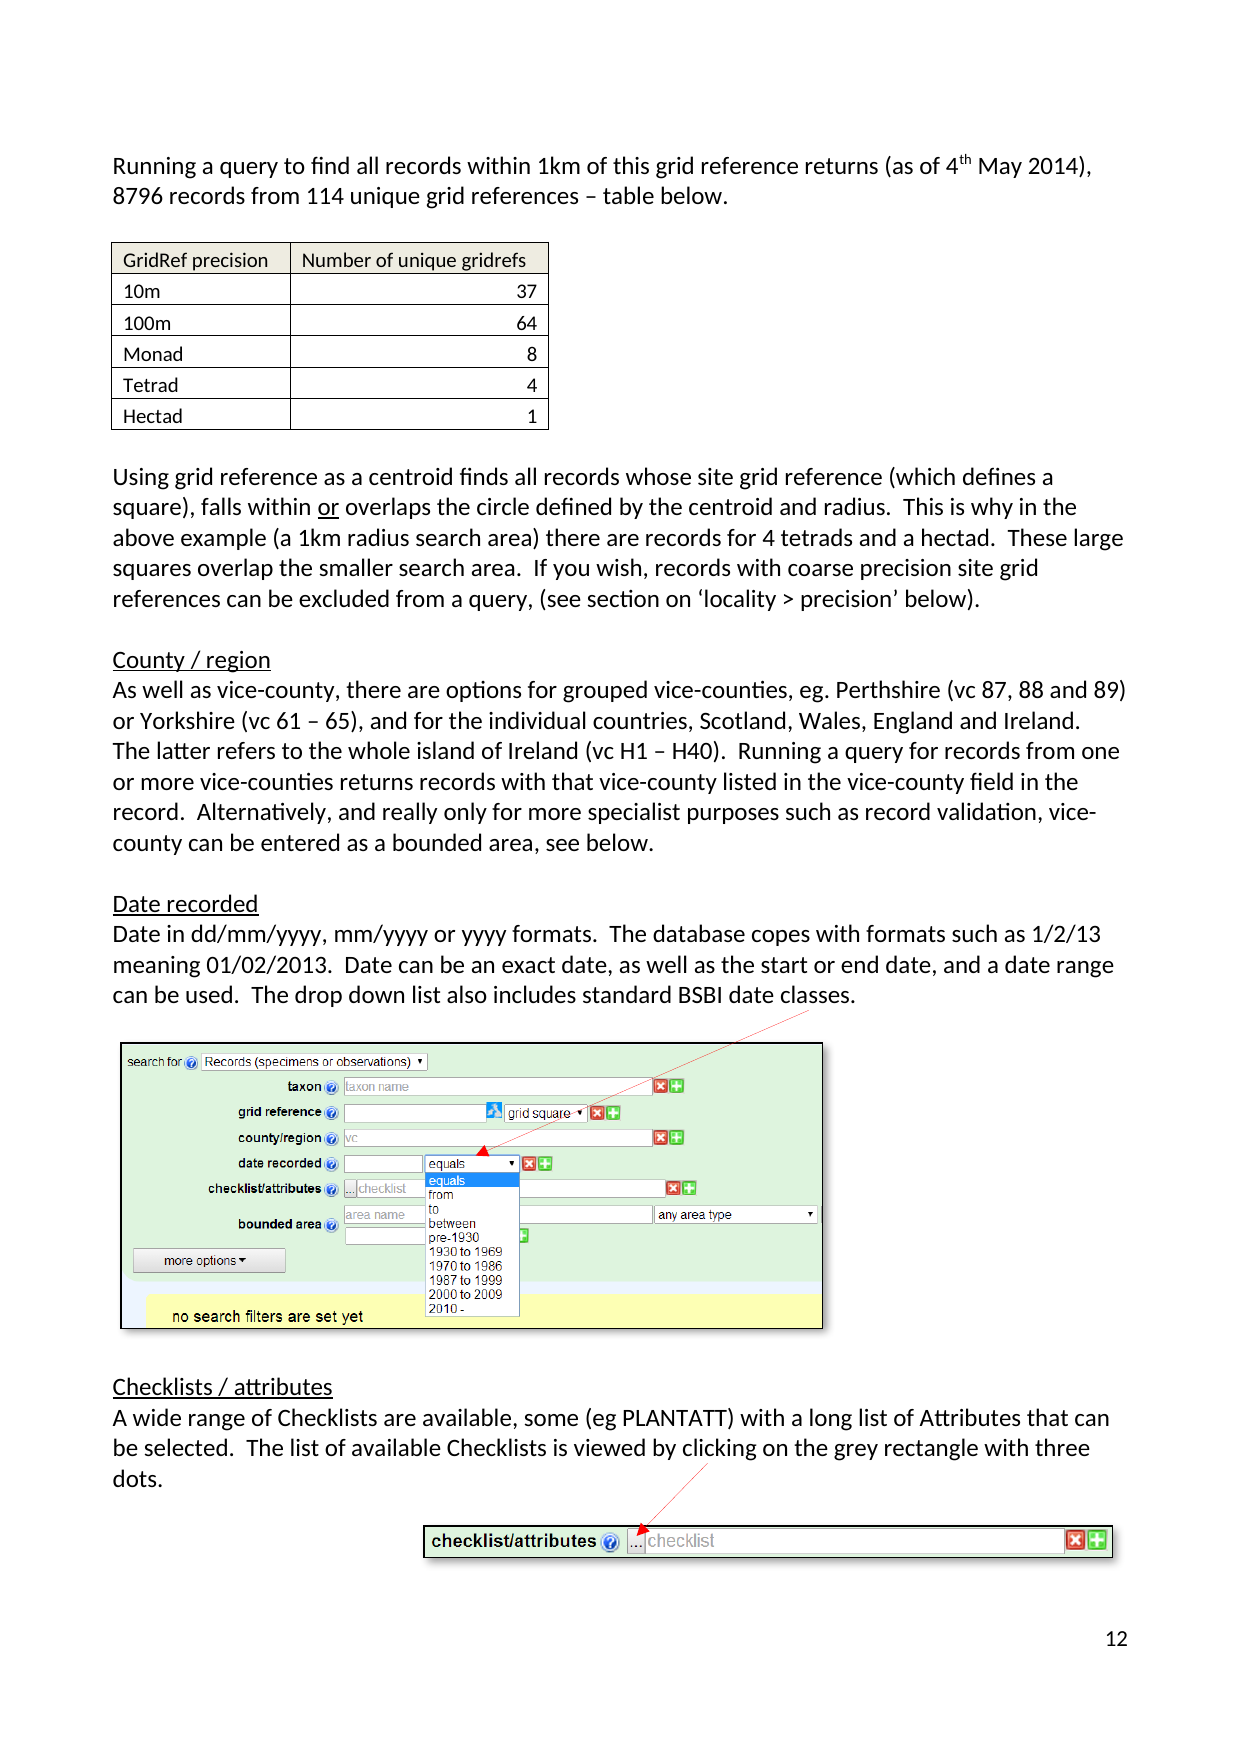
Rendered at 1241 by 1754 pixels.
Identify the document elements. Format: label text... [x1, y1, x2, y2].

picture [425, 1527, 1112, 1557]
table_header Number of unique gridrefs [291, 243, 548, 273]
table_cell 8 [291, 336, 548, 367]
table_cell 4 [291, 368, 548, 398]
table_cell 1 [291, 399, 548, 429]
picture [122, 1044, 822, 1328]
text As well as vice-county, there are options for grouped vice-counties, eg. Perthshire (vc 87, 88 and 89) or Yorkshire (vc 61 – 65), and for the individual countries, Scotland, Wales, England and Ireland. The latter refers to the whole island of Ireland (vc H1 – H40). Running a query for records from one or more vice-counties returns records with that vice-county listed in the vice-county field in the record. Alternatively, and really only for more specialist purposes such as record validation, vice-county can be entered as a bounded area, see below. [112, 674, 1128, 857]
table_cell 37 [291, 274, 548, 304]
text Date recorded [112, 888, 1128, 918]
text Using grid reference as a centroid finds all records whose site grid reference (which defines a square), falls within or overlaps the circle defined by the centroid and radius. This is why in the above example (a 1km radius search area) there are records for 4 tetrads and a hectad. These large squares overlap the smaller search area. If you wish, records with coarse precision site grid references can be excluded from a query, (see section on ‘locality > precision’ below). [112, 461, 1128, 613]
table_cell Hectad [112, 399, 290, 429]
table_header GridRef precision [112, 243, 290, 273]
table_cell 64 [291, 305, 548, 335]
table_cell 10m [112, 274, 290, 304]
text A wide range of Checklists are available, some (eg PLANTATT) with a long list of Attributes that can be selected. The list of available Checklists is viewed by clicking on the grey rectangle with three dots. [112, 1402, 1128, 1493]
table_cell Tetrad [112, 368, 290, 398]
table_cell 100m [112, 305, 290, 335]
text County / region [112, 644, 1128, 674]
text Checklists / attributes [112, 1371, 1128, 1402]
table_cell Monad [112, 336, 290, 367]
text Running a query to find all records within 1km of this grid reference returns (as of 4th May 2014), 8796 records from 114 unique grid references – table below. [112, 150, 1128, 211]
text Date in dd/mm/yyyy, mm/yyyy or yyyy formats. The database copes with formats such as 1/2/13 meaning 01/02/2013. Date can be an exact date, as well as the start or end date, and a date range can be used. The drop down list also includes standard BSBI date classes. [112, 918, 1128, 1010]
